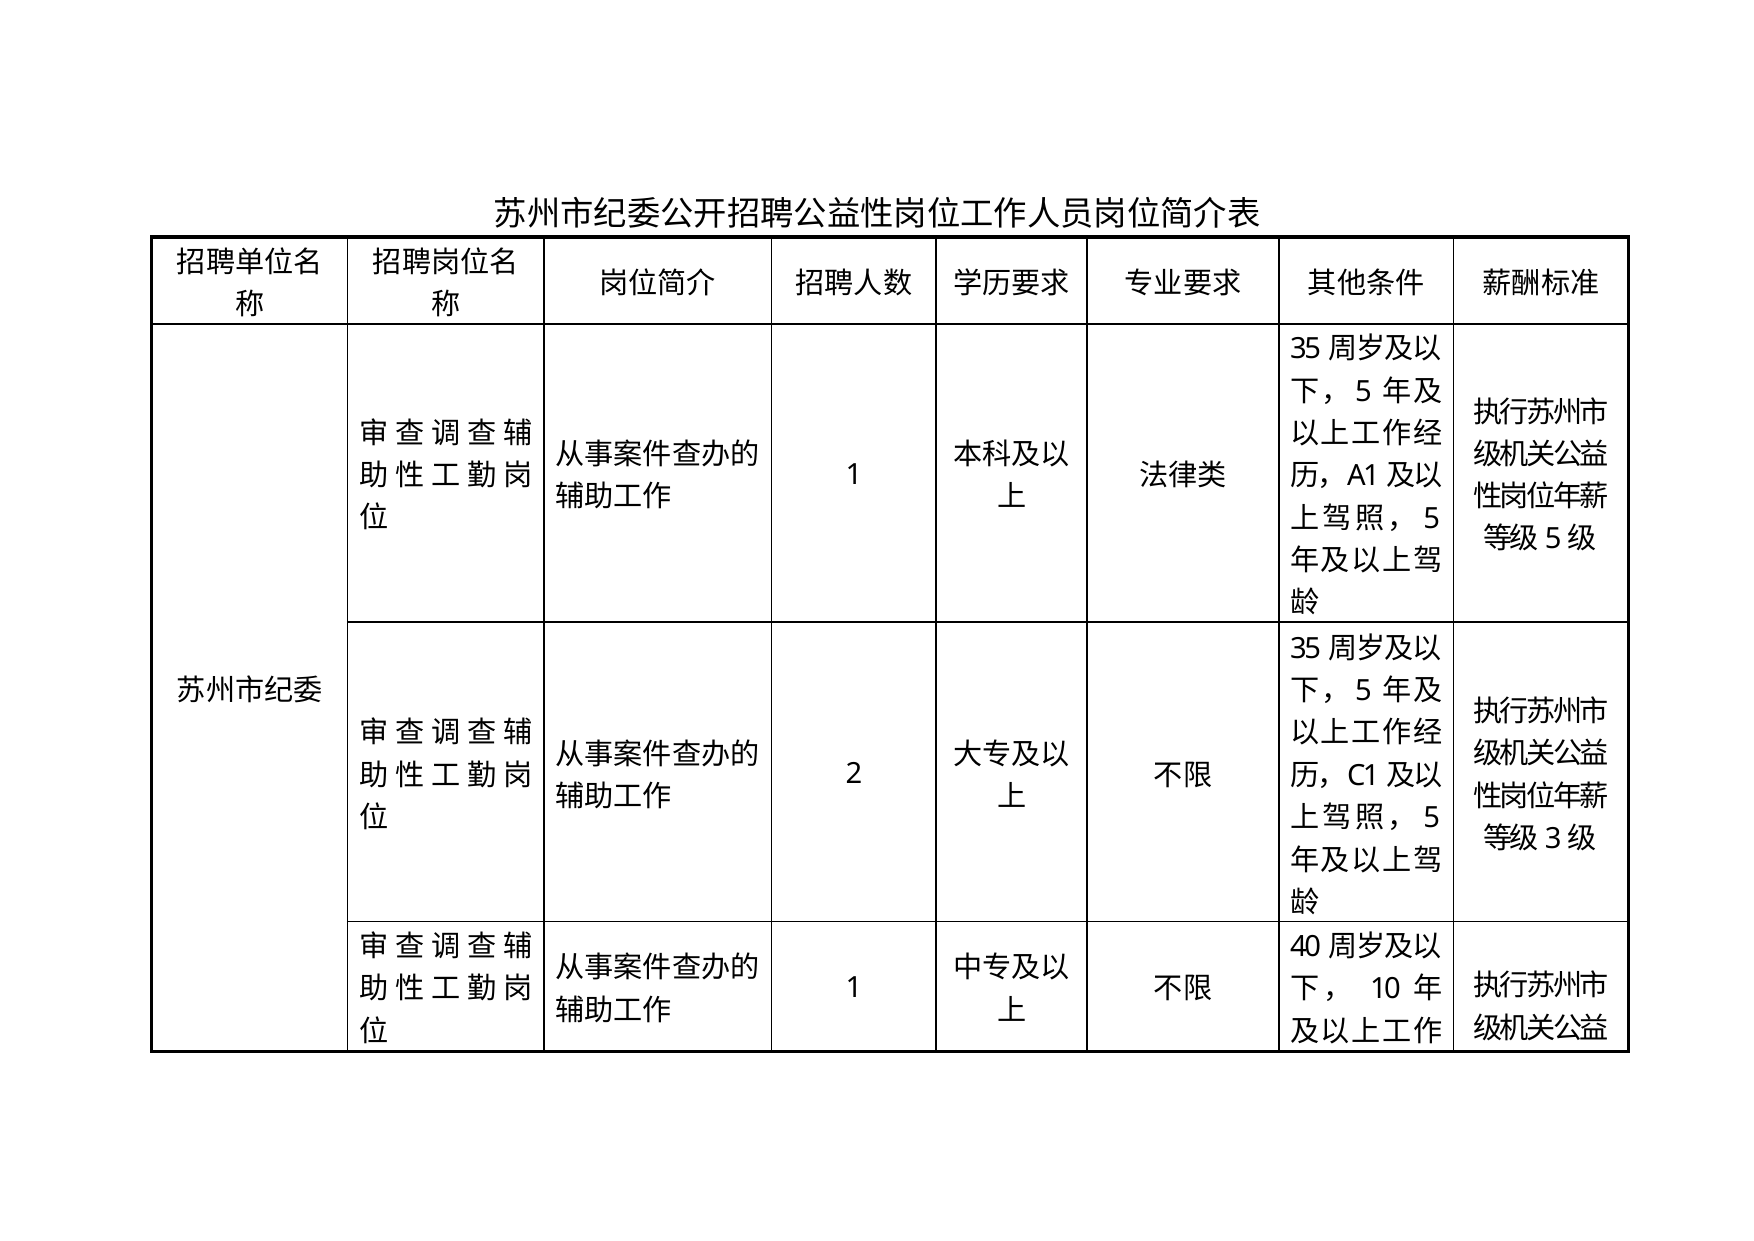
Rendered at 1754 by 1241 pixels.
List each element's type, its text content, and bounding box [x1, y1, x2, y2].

table_cell 不限 [1088, 623, 1278, 921]
table_cell 1 [772, 325, 935, 621]
table_header 其他条件 [1280, 239, 1453, 323]
table_header 薪酬标准 [1454, 239, 1627, 323]
table_cell 35周岁及以下，5年及以上工作经历，A1及以上驾照，5年及以上驾龄 [1280, 325, 1453, 621]
table_header 学历要求 [937, 239, 1086, 323]
table_cell 执行苏州市级机关公益性岗位年薪等级2级 [1454, 922, 1627, 1050]
table_cell 35周岁及以下，5年及以上工作经历，C1及以上驾照，5年及以上驾龄 [1280, 623, 1453, 921]
table_cell 从事案件查办的辅助工作 [545, 325, 771, 621]
table_cell 审查调查辅助性工勤岗位 [348, 325, 543, 621]
table_header 招聘岗位名称 [348, 239, 543, 323]
table_cell 本科及以上 [937, 325, 1086, 621]
table_cell 从事案件查办的辅助工作 [545, 623, 771, 921]
table_cell 从事案件查办的辅助工作 [545, 922, 771, 1050]
table_cell 审查调查辅助性工勤岗位 [348, 922, 543, 1050]
table_header 招聘单位名称 [153, 239, 347, 323]
table_header 专业要求 [1088, 239, 1278, 323]
table_cell 大专及以上 [937, 623, 1086, 921]
table_cell 执行苏州市级机关公益性岗位年薪等级3级 [1454, 623, 1627, 921]
table_cell 1 [772, 922, 935, 1050]
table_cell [1280, 922, 1453, 1050]
table_cell 法律类 [1088, 325, 1278, 621]
table_cell 执行苏州市级机关公益性岗位年薪等级5级 [1454, 325, 1627, 621]
table_cell 中专及以上 [937, 922, 1086, 1050]
table_header 招聘人数 [772, 239, 935, 323]
table_cell 不限 [1088, 922, 1278, 1050]
table_cell 苏州市纪委 [153, 325, 347, 1050]
table_header 岗位简介 [545, 239, 771, 323]
table_cell 审查调查辅助性工勤岗位 [348, 623, 543, 921]
table_cell 2 [772, 623, 935, 921]
text 苏州市纪委公开招聘公益性岗位工作人员岗位简介表 [150, 187, 1604, 235]
